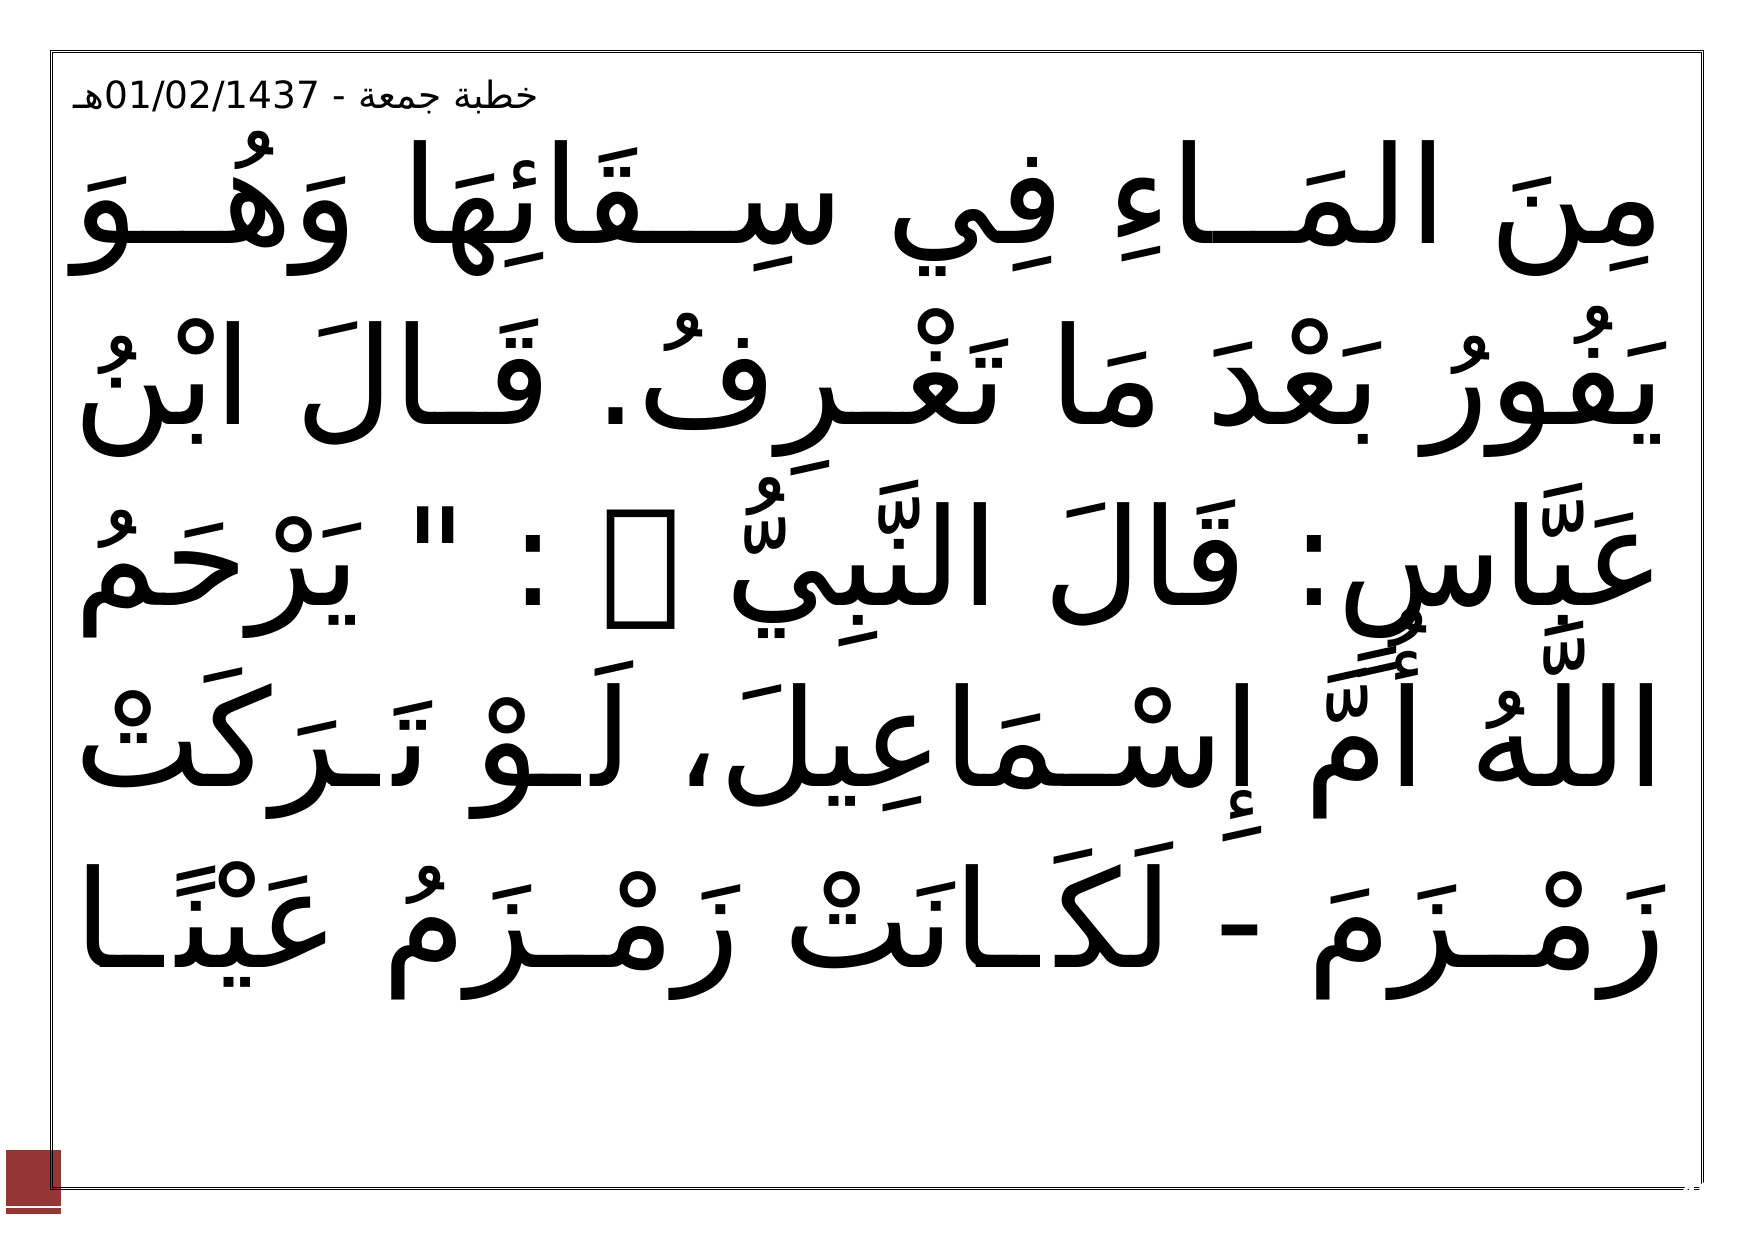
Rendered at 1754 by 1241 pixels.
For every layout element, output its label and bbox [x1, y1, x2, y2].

text [74, 117, 1665, 999]
